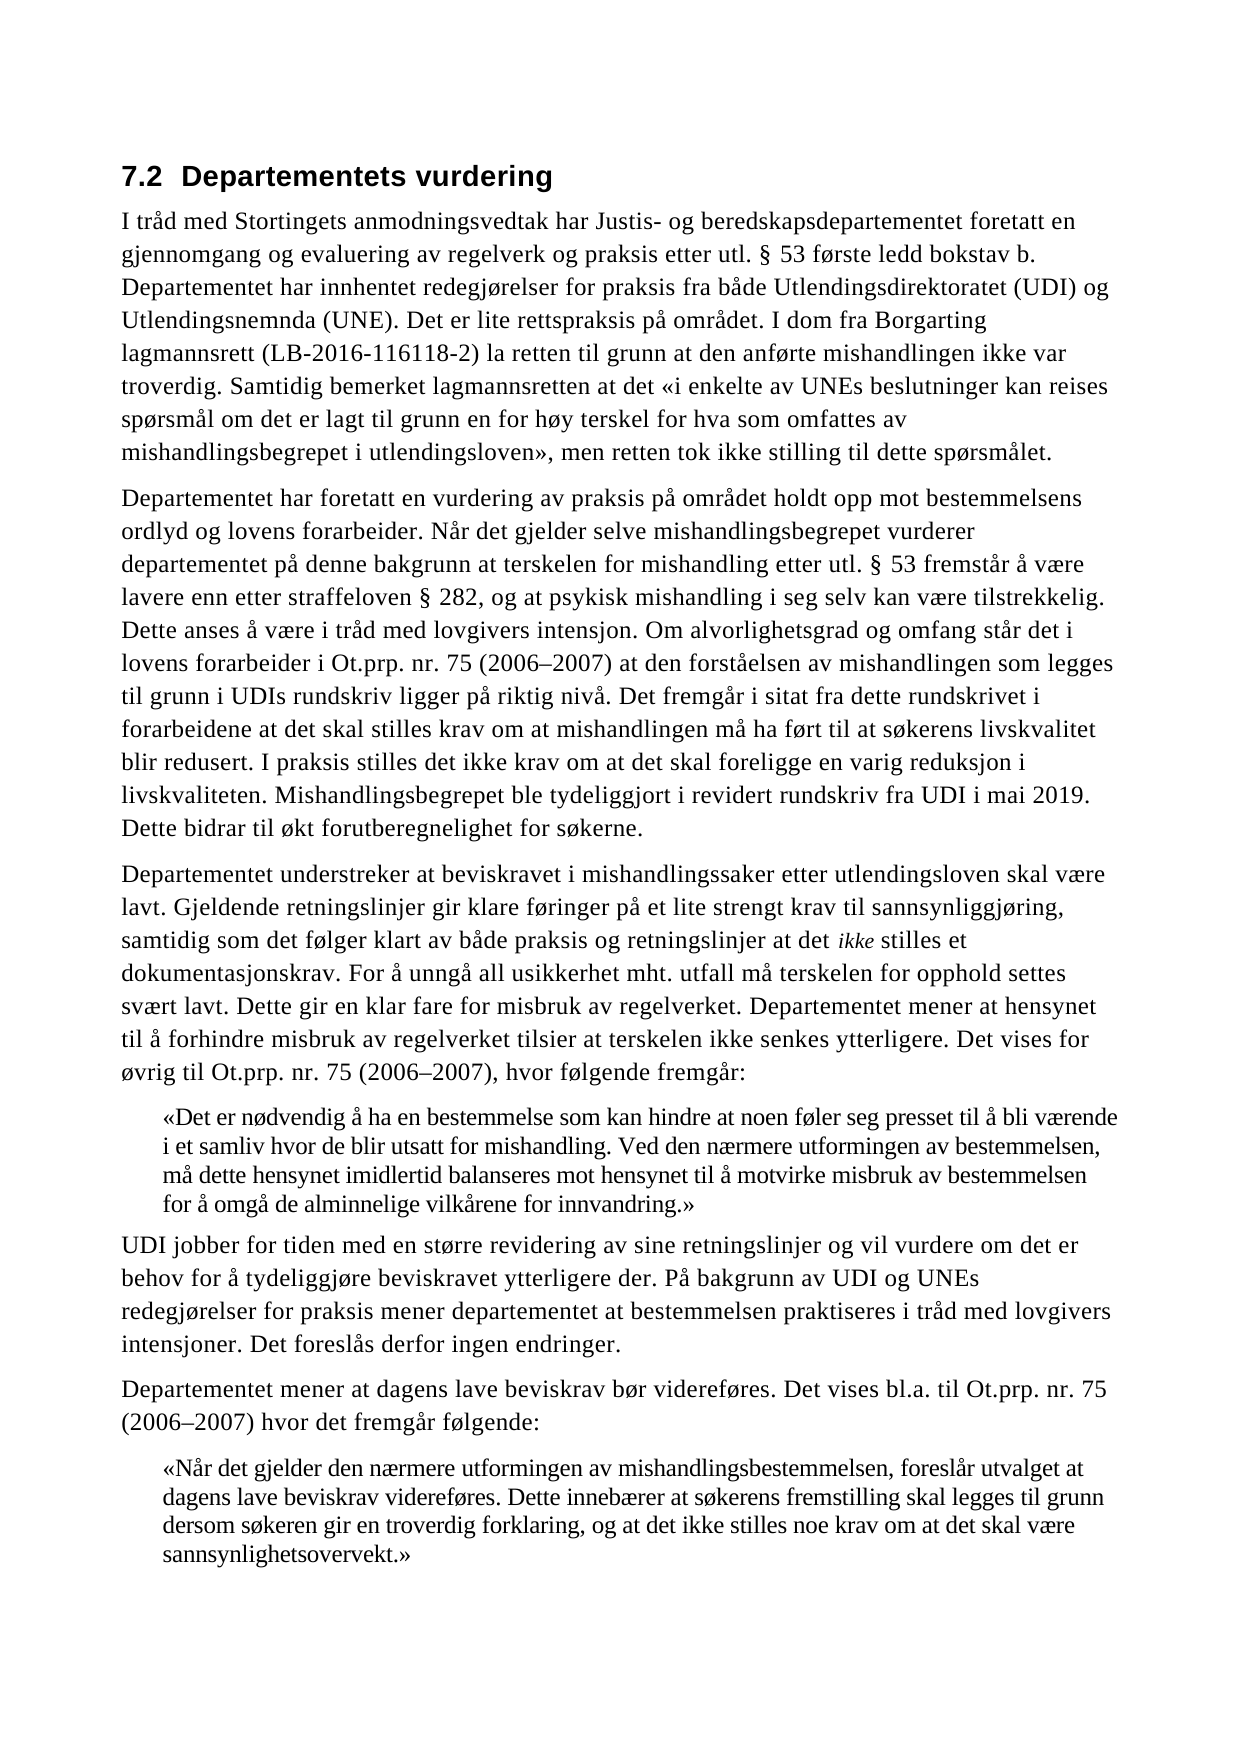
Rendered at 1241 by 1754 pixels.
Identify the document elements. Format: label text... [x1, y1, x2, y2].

text UDI jobber for tiden med en større revidering av sine retningslinjer og vil vurdere om det er behov for å tydeliggjøre beviskravet ytterligere der. På bakgrunn av UDI og UNEs redegjørelser for praksis mener departementet at bestemmelsen praktiseres i tråd med lovgivers intensjoner. Det foreslås derfor ingen endringer. [121, 1230, 1119, 1358]
text «Det er nødvendig å ha en bestemmelse som kan hindre at noen føler seg presset til å bli værende i et samliv hvor de blir utsatt for mishandling. Ved den nærmere utformingen av bestemmelsen, må dette hensynet imidlertid balanseres mot hensynet til å motvirke misbruk av bestemmelsen for å omgå de alminnelige vilkårene for innvandring.» [162, 1102, 1119, 1217]
text Departementet understreker at beviskravet i mishandlingssaker etter utlendingsloven skal være lavt. Gjeldende retningslinjer gir klare føringer på et lite strengt krav til sannsynliggjøring, samtidig som det følger klart av både praksis og retningslinjer at det ikke stilles et dokumentasjonskrav. For å unngå all usikkerhet mht. utfall må terskelen for opphold settes svært lavt. Dette gir en klar fare for misbruk av regelverket. Departementet mener at hensynet til å forhindre misbruk av regelverket tilsier at terskelen ikke senkes ytterligere. Det vises for øvrig til Ot.prp. nr. 75 (2006–2007), hvor følgende fremgår: [121, 859, 1119, 1086]
text Departementet mener at dagens lave beviskrav bør videreføres. Det vises bl.a. til Ot.prp. nr. 75 (2006–2007) hvor det fremgår følgende: [121, 1374, 1119, 1436]
subtitle Departementets vurdering [121, 159, 1119, 193]
text Departementet har foretatt en vurdering av praksis på området holdt opp mot bestemmelsens ordlyd og lovens forarbeider. Når det gjelder selve mishandlingsbegrepet vurderer departementet på denne bakgrunn at terskelen for mishandling etter utl. § 53 fremstår å være lavere enn etter straffeloven § 282, og at psykisk mishandling i seg selv kan være tilstrekkelig. Dette anses å være i tråd med lovgivers intensjon. Om alvorlighetsgrad og omfang står det i lovens forarbeider i Ot.prp. nr. 75 (2006–2007) at den forståelsen av mishandlingen som legges til grunn i UDIs rundskriv ligger på riktig nivå. Det fremgår i sitat fra dette rundskrivet i forarbeidene at det skal stilles krav om at mishandlingen må ha ført til at søkerens livskvalitet blir redusert. I praksis stilles det ikke krav om at det skal foreligge en varig reduksjon i livskvaliteten. Mishandlingsbegrepet ble tydeliggjort i revidert rundskriv fra UDI i mai 2019. Dette bidrar til økt forutberegnelighet for søkerne. [121, 483, 1119, 842]
text «Når det gjelder den nærmere utformingen av mishandlingsbestemmelsen, foreslår utvalget at dagens lave beviskrav videreføres. Dette innebærer at søkerens fremstilling skal legges til grunn dersom søkeren gir en troverdig forklaring, og at det ikke stilles noe krav om at det skal være sannsynlighetsovervekt.» [162, 1453, 1119, 1568]
text I tråd med Stortingets anmodningsvedtak har Justis- og beredskapsdepartementet foretatt en gjennomgang og evaluering av regelverk og praksis etter utl. § 53 første ledd bokstav b. Departementet har innhentet redegjørelser for praksis fra både Utlendingsdirektoratet (UDI) og Utlendingsnemnda (UNE). Det er lite rettspraksis på området. I dom fra Borgarting lagmannsrett (LB-2016-116118-2) la retten til grunn at den anførte mishandlingen ikke var troverdig. Samtidig bemerket lagmannsretten at det «i enkelte av UNEs beslutninger kan reises spørsmål om det er lagt til grunn en for høy terskel for hva som omfattes av mishandlingsbegrepet i utlendingsloven», men retten tok ikke stilling til dette spørsmålet. [121, 206, 1119, 466]
